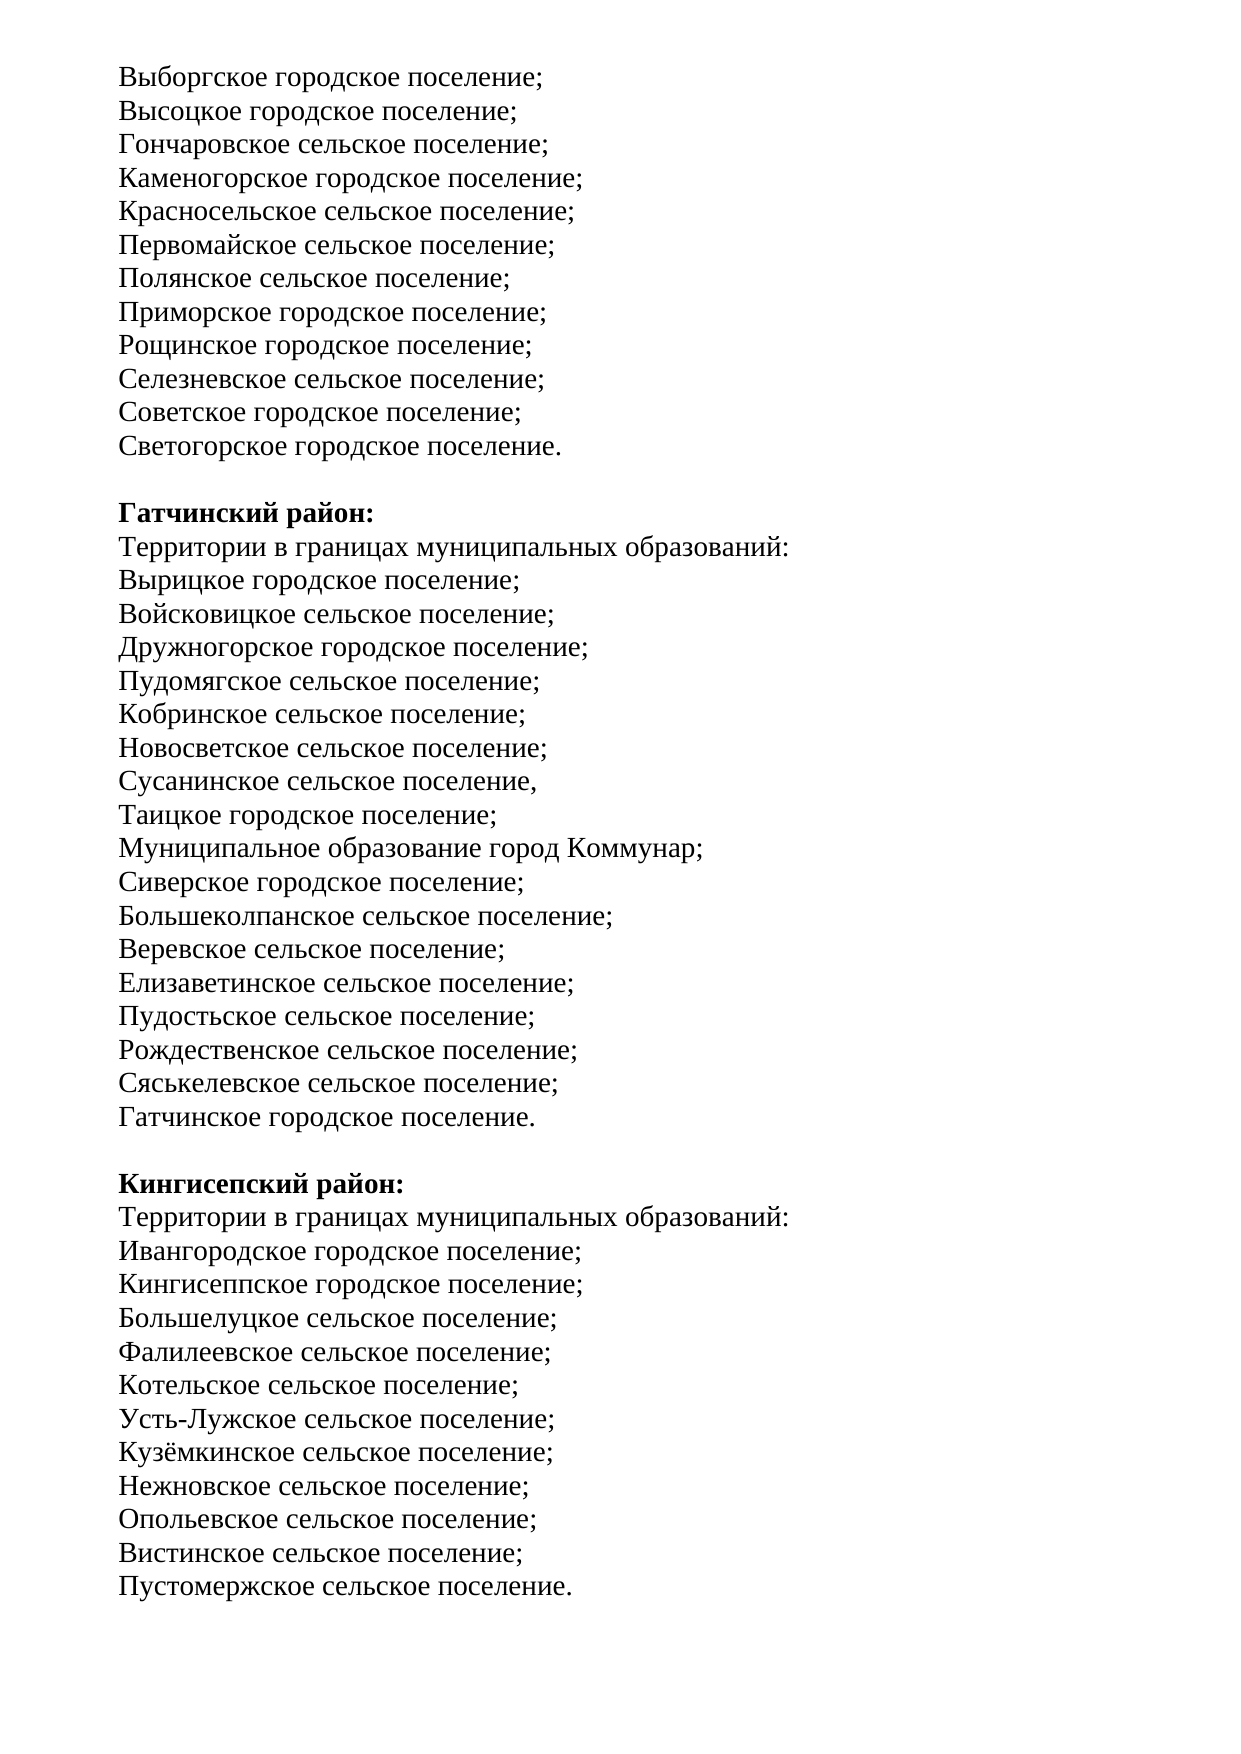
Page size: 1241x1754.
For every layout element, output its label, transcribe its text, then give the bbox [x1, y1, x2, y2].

text Кобринское сельское поселение; [118, 696, 1181, 730]
text Войсковицкое сельское поселение; [118, 596, 1181, 629]
text Ивангородское городское поселение; [118, 1233, 1181, 1267]
text Рождественское сельское поселение; [118, 1032, 1181, 1065]
text Гончаровское сельское поселение; [118, 126, 1181, 160]
text Муниципальное образование город Коммунар; [118, 831, 1181, 864]
text Гатчинский район: [118, 495, 1181, 529]
text Сусанинское сельское поселение, [118, 763, 1181, 797]
text Территории в границах муниципальных образований: [118, 529, 1181, 562]
text Котельское сельское поселение; [118, 1367, 1181, 1401]
text Елизаветинское сельское поселение; [118, 965, 1181, 998]
text Новосветское сельское поселение; [118, 730, 1181, 763]
text Дружногорское городское поселение; [118, 629, 1181, 663]
text Выборгское городское поселение; [118, 59, 1181, 93]
text Красносельское сельское поселение; [118, 193, 1181, 227]
text Светогорское городское поселение. [118, 428, 1181, 462]
text Пудостьское сельское поселение; [118, 998, 1181, 1032]
text Советское городское поселение; [118, 394, 1181, 428]
text Вистинское сельское поселение; [118, 1535, 1181, 1568]
text Рощинское городское поселение; [118, 327, 1181, 361]
text Селезневское сельское поселение; [118, 361, 1181, 394]
text Усть-Лужское сельское поселение; [118, 1401, 1181, 1434]
text Полянское сельское поселение; [118, 260, 1181, 294]
text Кузёмкинское сельское поселение; [118, 1434, 1181, 1468]
text Приморское городское поселение; [118, 294, 1181, 327]
text Фалилеевское сельское поселение; [118, 1334, 1181, 1367]
text Высоцкое городское поселение; [118, 93, 1181, 126]
text Кингисеппское городское поселение; [118, 1267, 1181, 1300]
text Сиверское городское поселение; [118, 864, 1181, 898]
text Таицкое городское поселение; [118, 797, 1181, 831]
text Вырицкое городское поселение; [118, 562, 1181, 596]
text Кингисепский район: [118, 1166, 1181, 1199]
text Большелуцкое сельское поселение; [118, 1300, 1181, 1334]
text Каменогорское городское поселение; [118, 160, 1181, 193]
text Пустомержское сельское поселение. [118, 1568, 1181, 1602]
text Веревское сельское поселение; [118, 931, 1181, 965]
text Первомайское сельское поселение; [118, 227, 1181, 260]
text Большеколпанское сельское поселение; [118, 898, 1181, 931]
text Сяськелевское сельское поселение; [118, 1065, 1181, 1099]
text Территории в границах муниципальных образований: [118, 1199, 1181, 1233]
text Опольевское сельское поселение; [118, 1501, 1181, 1535]
text Пудомягское сельское поселение; [118, 663, 1181, 696]
text Гатчинское городское поселение. [118, 1099, 1181, 1132]
text Нежновское сельское поселение; [118, 1468, 1181, 1501]
